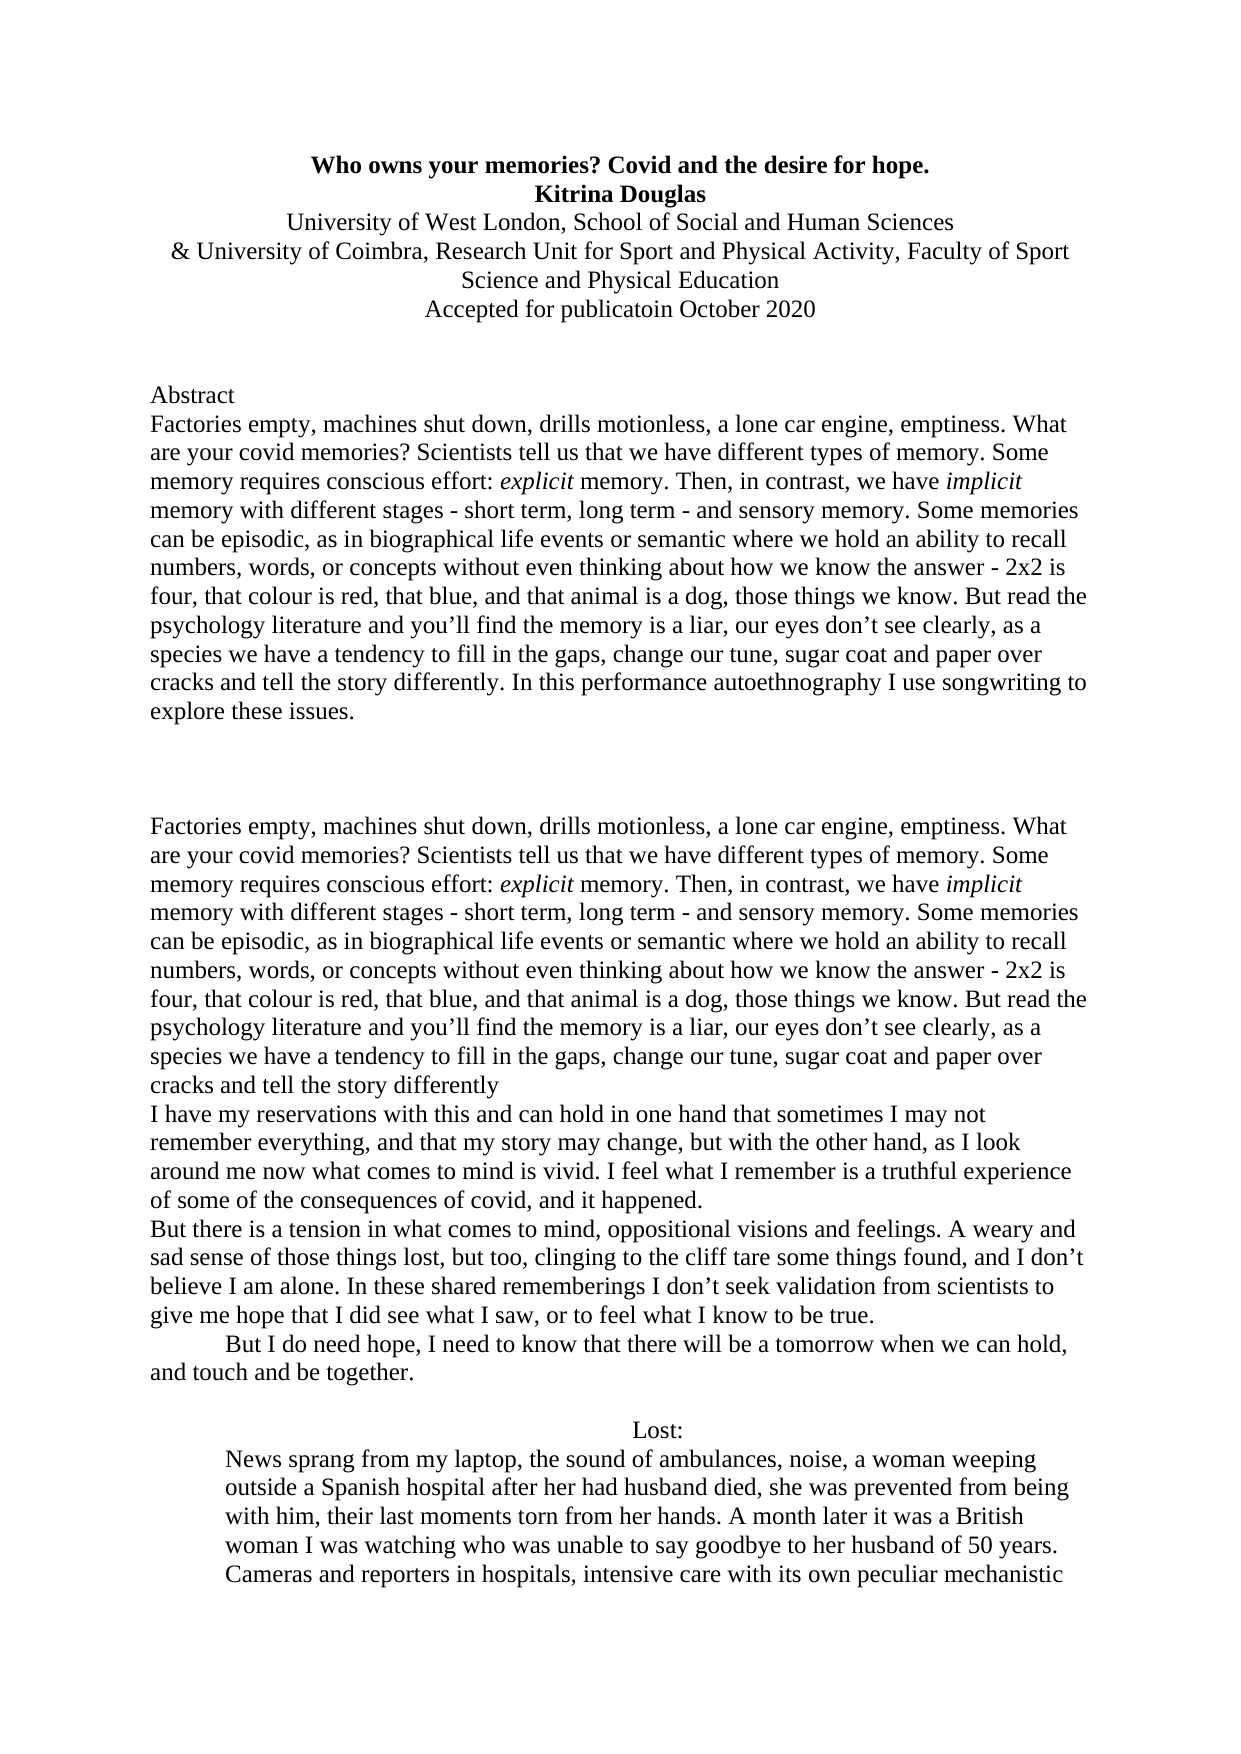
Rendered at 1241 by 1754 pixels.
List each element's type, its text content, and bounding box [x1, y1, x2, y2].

text & University of Coimbra, Research Unit for Sport and Physical Activity, Faculty of Sport Science and Physical Education [150, 236, 1090, 294]
text Factories empty, machines shut down, drills motionless, a lone car engine, emptiness. What are your covid memories? Scientists tell us that we have different types of memory. Some memory requires conscious effort: explicit memory. Then, in contrast, we have implicit memory with different stages - short term, long term - and sensory memory. Some memories can be episodic, as in biographical life events or semantic where we hold an ability to recall numbers, words, or concepts without even thinking about how we know the answer - 2x2 is four, that colour is red, that blue, and that animal is a dog, those things we know. But read the psychology literature and you’ll find the memory is a liar, our eyes don’t see clearly, as a species we have a tendency to fill in the gaps, change our tune, sugar coat and paper over cracks and tell the story differently. In this performance autoethnography I use songwriting to explore these issues. [150, 409, 1090, 725]
text But I do need hope, I need to know that there will be a tomorrow when we can hold, and touch and be together. [150, 1329, 1090, 1386]
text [225, 1444, 1090, 1587]
text But there is a tension in what comes to mind, oppositional visions and feelings. A weary and sad sense of those things lost, but too, clinging to the cliff tare some things found, and I don’t believe I am alone. In these shared rememberings I don’t seek validation from scientists to give me hope that I did see what I saw, or to feel what I know to be true. [150, 1214, 1090, 1329]
text University of West London, School of Social and Human Sciences [150, 207, 1090, 236]
text Abstract [150, 380, 1090, 409]
text Who owns your memories? Covid and the desire for hope. [150, 150, 1090, 179]
text I have my reservations with this and can hold in one hand that sometimes I may not remember everything, and that my story may change, but with the other hand, as I look around me now what comes to mind is vivid. I feel what I remember is a truthful experience of some of the consequences of covid, and it happened. [150, 1099, 1090, 1214]
text Factories empty, machines shut down, drills motionless, a lone car engine, emptiness. What are your covid memories? Scientists tell us that we have different types of memory. Some memory requires conscious effort: explicit memory. Then, in contrast, we have implicit memory with different stages - short term, long term - and sensory memory. Some memories can be episodic, as in biographical life events or semantic where we hold an ability to recall numbers, words, or concepts without even thinking about how we know the answer - 2x2 is four, that colour is red, that blue, and that animal is a dog, those things we know. But read the psychology literature and you’ll find the memory is a liar, our eyes don’t see clearly, as a species we have a tendency to fill in the gaps, change our tune, sugar coat and paper over cracks and tell the story differently [150, 811, 1090, 1099]
text Accepted for publicatoin October 2020 [150, 294, 1090, 322]
text Kitrina Douglas [150, 179, 1090, 207]
text Lost: [225, 1415, 1090, 1444]
